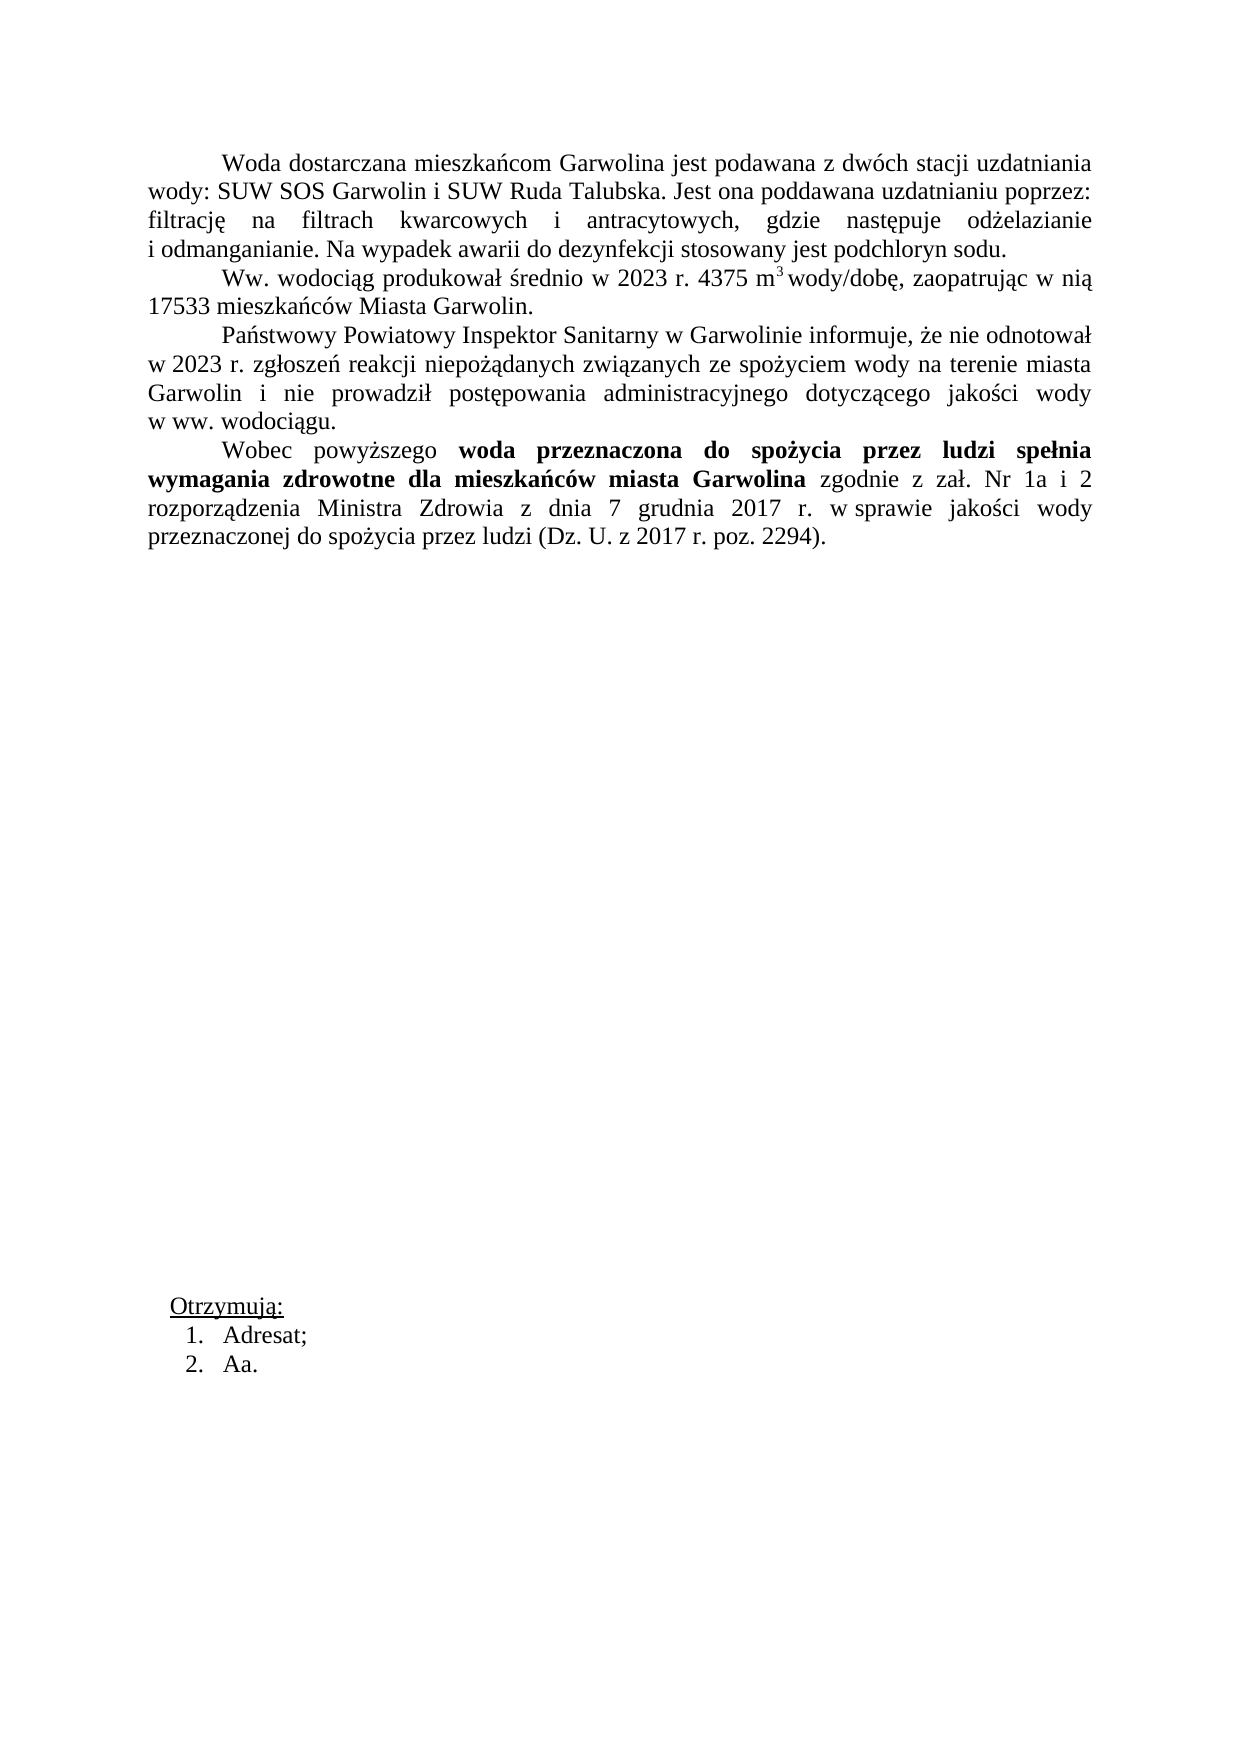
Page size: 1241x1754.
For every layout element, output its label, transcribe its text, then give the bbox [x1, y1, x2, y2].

text Państwowy Powiatowy Inspektor Sanitarny w Garwolinie informuje, że nie odnotował w 2023 r. zgłoszeń reakcji niepożądanych związanych ze spożyciem wody na terenie miasta Garwolin i nie prowadził postępowania administracyjnego dotyczącego jakości wody w ww. wodociągu. [148, 320, 1093, 435]
text Otrzymują: [148, 1291, 1093, 1320]
list Adresat; [185, 1320, 1093, 1349]
list Aa. [185, 1349, 1093, 1378]
text Woda dostarczana mieszkańcom Garwolina jest podawana z dwóch stacji uzdatniania wody: SUW SOS Garwolin i SUW Ruda Talubska. Jest ona poddawana uzdatnianiu poprzez: filtrację na filtrach kwarcowych i antracytowych, gdzie następuje odżelazianie i odmanganianie. Na wypadek awarii do dezynfekcji stosowany jest podchloryn sodu. [148, 148, 1093, 263]
text Wobec powyższego woda przeznaczona do spożycia przez ludzi spełnia wymagania zdrowotne dla mieszkańców miasta Garwolina zgodnie z zał. Nr 1a i 2 rozporządzenia Ministra Zdrowia z dnia 7 grudnia 2017 r. w sprawie jakości wody przeznaczonej do spożycia przez ludzi (Dz. U. z 2017 r. poz. 2294). [148, 435, 1093, 550]
text Ww. wodociąg produkował średnio w 2023 r. 4375 m3 wody/dobę, zaopatrując w nią 17533 mieszkańców Miasta Garwolin. [148, 263, 1093, 320]
